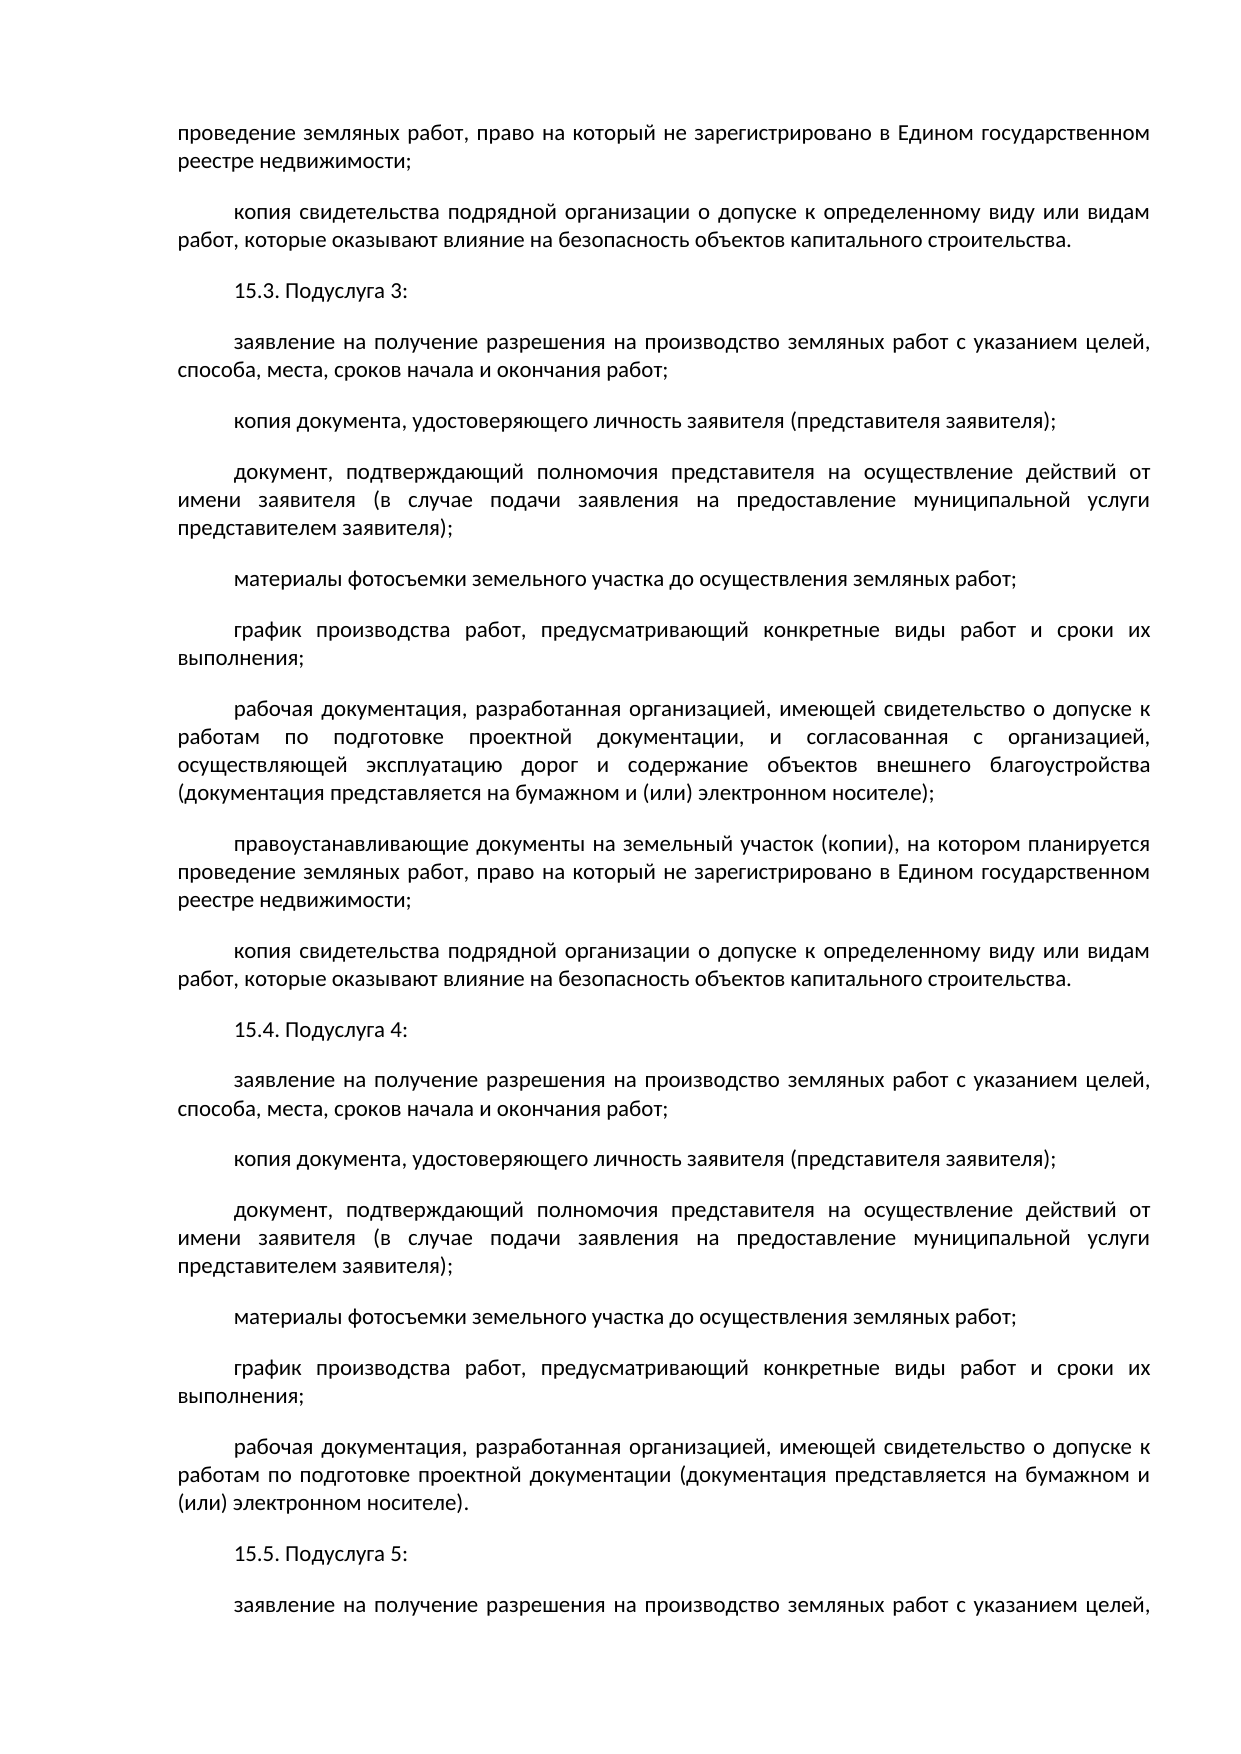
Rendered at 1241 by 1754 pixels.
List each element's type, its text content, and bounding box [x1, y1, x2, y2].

text заявление на получение разрешения на производство земляных работ с указанием целей, способа, места, сроков начала и окончания работ; [177, 1066, 1152, 1122]
text материалы фотосъемки земельного участка до осуществления земляных работ; [177, 564, 1152, 592]
text 15.5. Подуслуга 5: [177, 1539, 1152, 1567]
text рабочая документация, разработанная организацией, имеющей свидетельство о допуске к работам по подготовке проектной документации (документация представляется на бумажном и (или) электронном носителе). [177, 1432, 1152, 1516]
text копия свидетельства подрядной организации о допуске к определенному виду или видам работ, которые оказывают влияние на безопасность объектов капитального строительства. [177, 936, 1152, 992]
text копия документа, удостоверяющего личность заявителя (представителя заявителя); [177, 406, 1152, 434]
text копия документа, удостоверяющего личность заявителя (представителя заявителя); [177, 1144, 1152, 1173]
text рабочая документация, разработанная организацией, имеющей свидетельство о допуске к работам по подготовке проектной документации, и согласованная с организацией, осуществляющей эксплуатацию дорог и содержание объектов внешнего благоустройства (документация представляется на бумажном и (или) электронном носителе); [177, 694, 1152, 806]
text 15.3. Подуслуга 3: [177, 276, 1152, 304]
text 15.4. Подуслуга 4: [177, 1015, 1152, 1043]
text заявление на получение разрешения на производство земляных работ с указанием целей, способа, места, сроков начала и окончания работ; [177, 327, 1152, 383]
text график производства работ, предусматривающий конкретные виды работ и сроки их выполнения; [177, 1353, 1152, 1409]
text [177, 1590, 1152, 1618]
text материалы фотосъемки земельного участка до осуществления земляных работ; [177, 1302, 1152, 1331]
text график производства работ, предусматривающий конкретные виды работ и сроки их выполнения; [177, 615, 1152, 671]
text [177, 118, 1152, 174]
text копия свидетельства подрядной организации о допуске к определенному виду или видам работ, которые оказывают влияние на безопасность объектов капитального строительства. [177, 197, 1152, 253]
